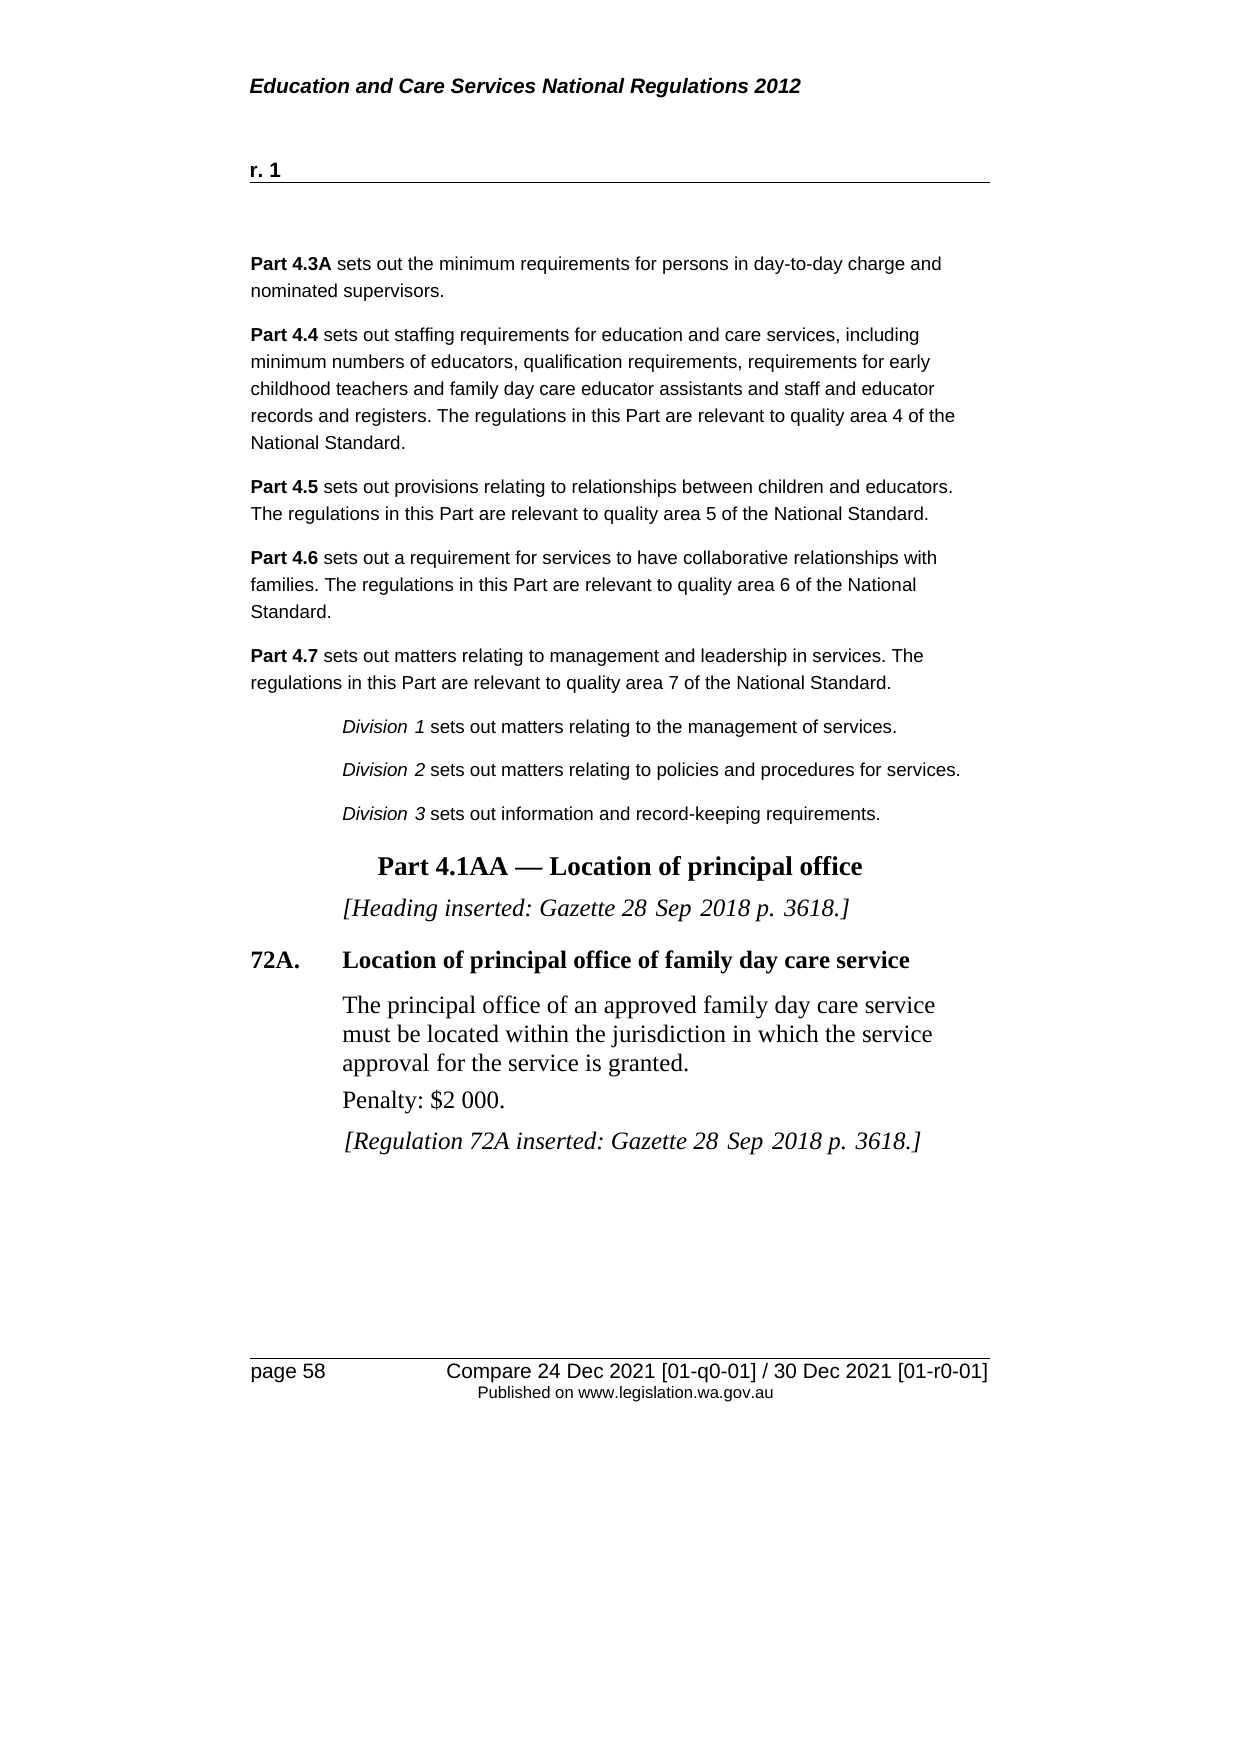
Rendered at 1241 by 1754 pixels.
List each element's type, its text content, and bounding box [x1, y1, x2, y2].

text The principal office of an approved family day care service must be located within the jurisdiction in which the service approval for the service is granted. [250, 990, 990, 1077]
text Part 4.4 sets out staffing requirements for education and care services, including minimum numbers of educators, qualification requirements, requirements for early childhood teachers and family day care educator assistants and staff and educator records and registers. The regulations in this Part are relevant to quality area 4 of the National Standard. [250, 318, 990, 454]
text Division 1 sets out matters relating to the management of services. [342, 710, 990, 737]
text Part 4.5 sets out provisions relating to relationships between children and educators. The regulations in this Part are relevant to quality area 5 of the National Standard. [250, 470, 990, 524]
text Part 4.6 sets out a requirement for services to have collaborative relationships with families. The regulations in this Part are relevant to quality area 6 of the National Standard. [250, 541, 990, 622]
subtitle Part 4.1AA — Location of principal office [250, 849, 990, 881]
subtitle [Heading inserted: Gazette 28 Sep 2018 p. 3618.] [250, 893, 990, 922]
text [Regulation 72A inserted: Gazette 28 Sep 2018 p. 3618.] [250, 1126, 990, 1155]
text Part 4.3A sets out the minimum requirements for persons in day-to-day charge and nominated supervisors. [250, 247, 990, 302]
text Part 4.7 sets out matters relating to management and leadership in services. The regulations in this Part are relevant to quality area 7 of the National Standard. [250, 639, 990, 693]
text Penalty: $2 000. [250, 1085, 990, 1114]
text Division 3 sets out information and record-keeping requirements. [342, 797, 990, 824]
text Division 2 sets out matters relating to policies and procedures for services. [342, 754, 990, 781]
subtitle 72A. Location of principal office of family day care service [250, 945, 990, 974]
